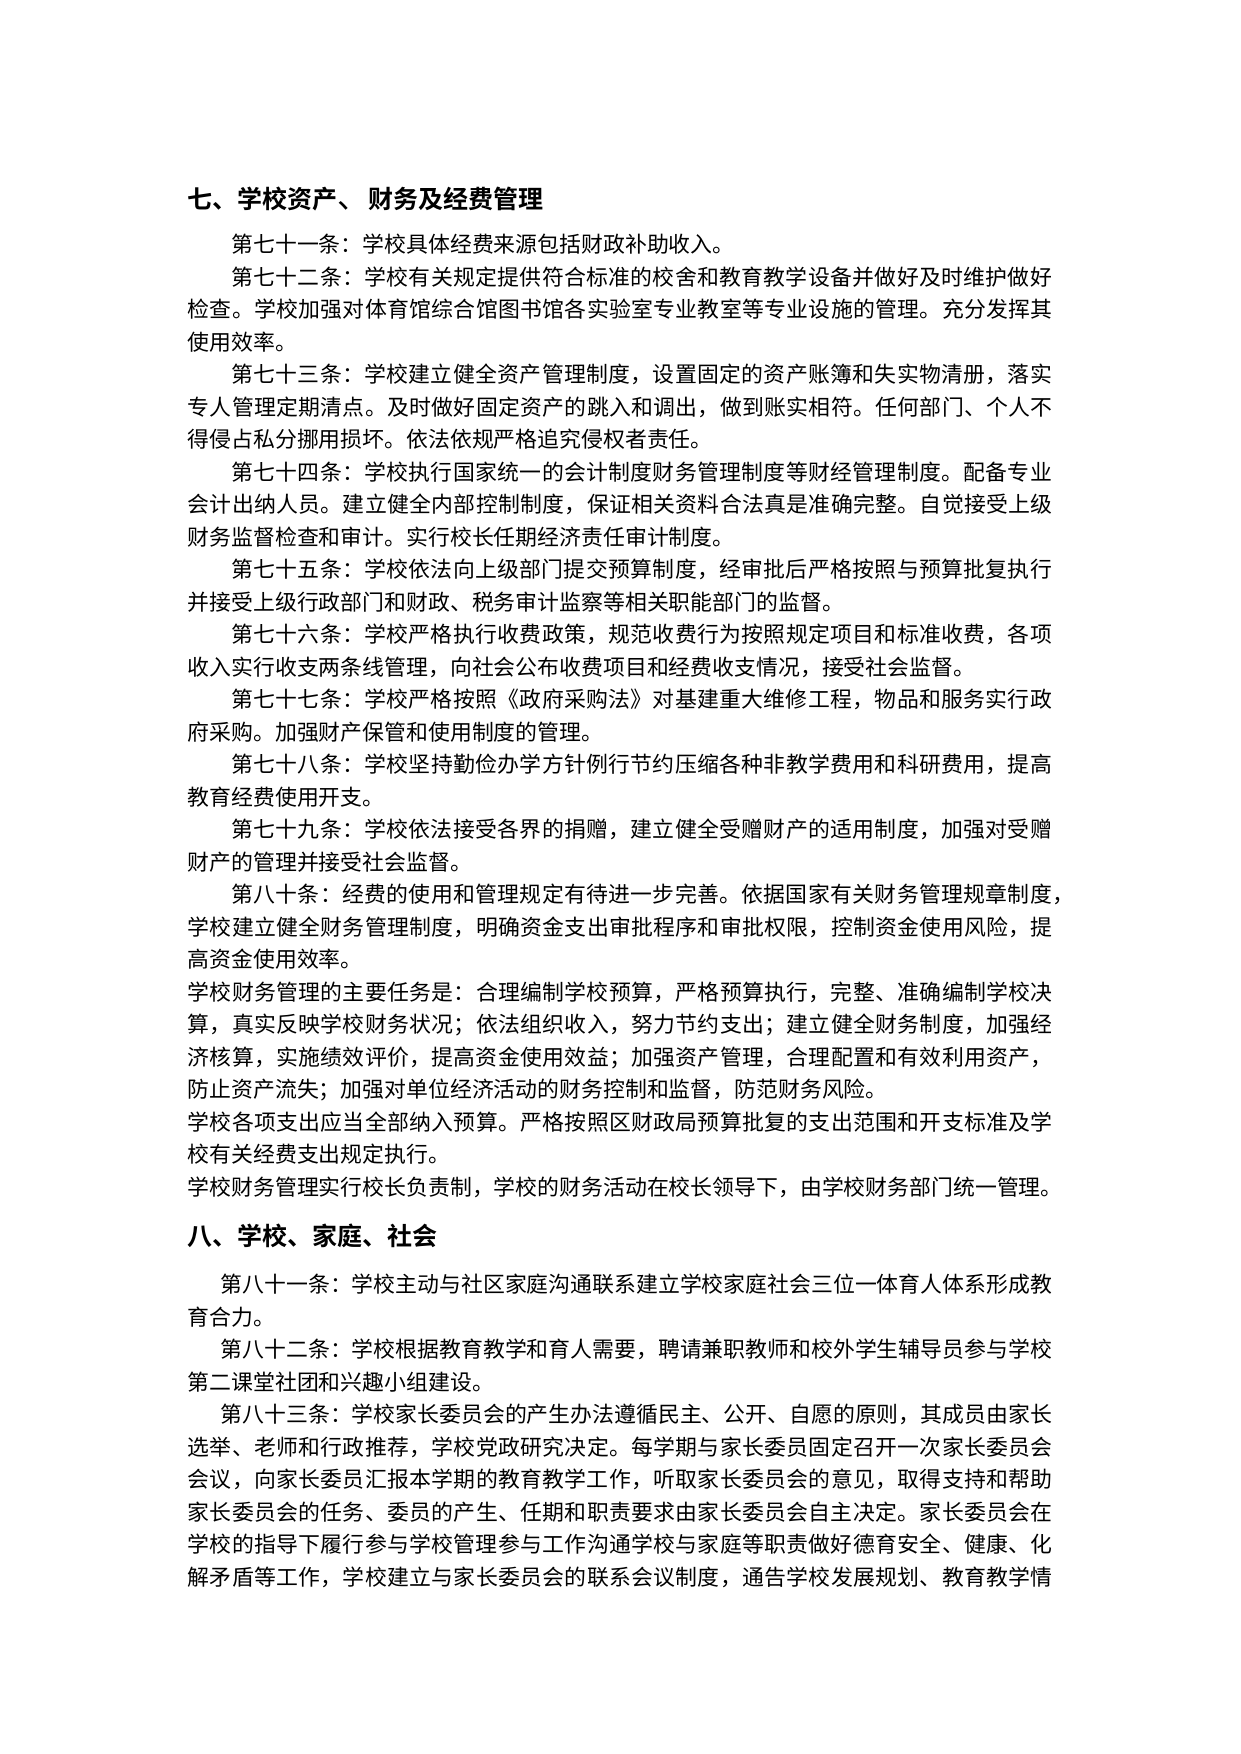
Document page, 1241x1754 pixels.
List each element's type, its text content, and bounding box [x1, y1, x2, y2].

text 七、学校资产、财务及经费管理 [187, 162, 1053, 227]
text 学校财务管理实行校长负责制，学校的财务活动在校长领导下，由学校财务部门统一管理。 [187, 1169, 1053, 1202]
text 第八十二条：学校根据教育教学和育人需要，聘请兼职教师和校外学生辅导员参与学校第二课堂社团和兴趣小组建设。 [187, 1332, 1053, 1397]
text 第七十三条：学校建立健全资产管理制度，设置固定的资产账簿和失实物清册，落实专人管理定期清点。及时做好固定资产的跳入和调出，做到账实相符。任何部门、个人不得侵占私分挪用损坏。依法依规严格追究侵权者责任。 [187, 357, 1053, 454]
text 学校各项支出应当全部纳入预算。严格按照区财政局预算批复的支出范围和开支标准及学校有关经费支出规定执行。 [187, 1104, 1053, 1169]
text 第八十一条：学校主动与社区家庭沟通联系建立学校家庭社会三位一体育人体系形成教育合力。 [187, 1267, 1053, 1332]
text 第七十九条：学校依法接受各界的捐赠，建立健全受赠财产的适用制度，加强对受赠财产的管理并接受社会监督。 [187, 812, 1053, 877]
text 第七十五条：学校依法向上级部门提交预算制度，经审批后严格按照与预算批复执行并接受上级行政部门和财政、税务审计监察等相关职能部门的监督。 [187, 552, 1053, 617]
text 第七十六条：学校严格执行收费政策，规范收费行为按照规定项目和标准收费，各项收入实行收支两条线管理，向社会公布收费项目和经费收支情况，接受社会监督。 [187, 617, 1053, 682]
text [187, 1397, 1053, 1592]
text 学校财务管理的主要任务是：合理编制学校预算，严格预算执行，完整、准确编制学校决算，真实反映学校财务状况；依法组织收入，努力节约支出；建立健全财务制度，加强经济核算，实施绩效评价，提高资金使用效益；加强资产管理，合理配置和有效利用资产，防止资产流失；加强对单位经济活动的财务控制和监督，防范财务风险。 [187, 974, 1053, 1104]
text 第七十一条：学校具体经费来源包括财政补助收入。 [187, 227, 1053, 259]
text 第八十条：经费的使用和管理规定有待进一步完善。依据国家有关财务管理规章制度，学校建立健全财务管理制度，明确资金支出审批程序和审批权限，控制资金使用风险，提高资金使用效率。 [187, 877, 1053, 974]
text 第七十八条：学校坚持勤俭办学方针例行节约压缩各种非教学费用和科研费用，提高教育经费使用开支。 [187, 747, 1053, 812]
text 第七十七条：学校严格按照《政府采购法》对基建重大维修工程，物品和服务实行政府采购。加强财产保管和使用制度的管理。 [187, 682, 1053, 747]
text 八、学校、家庭、社会 [187, 1202, 1053, 1267]
text 第七十二条：学校有关规定提供符合标准的校舍和教育教学设备并做好及时维护做好检查。学校加强对体育馆综合馆图书馆各实验室专业教室等专业设施的管理。充分发挥其使用效率。 [187, 259, 1053, 357]
text 第七十四条：学校执行国家统一的会计制度财务管理制度等财经管理制度。配备专业会计出纳人员。建立健全内部控制制度，保证相关资料合法真是准确完整。自觉接受上级财务监督检查和审计。实行校长任期经济责任审计制度。 [187, 454, 1053, 552]
